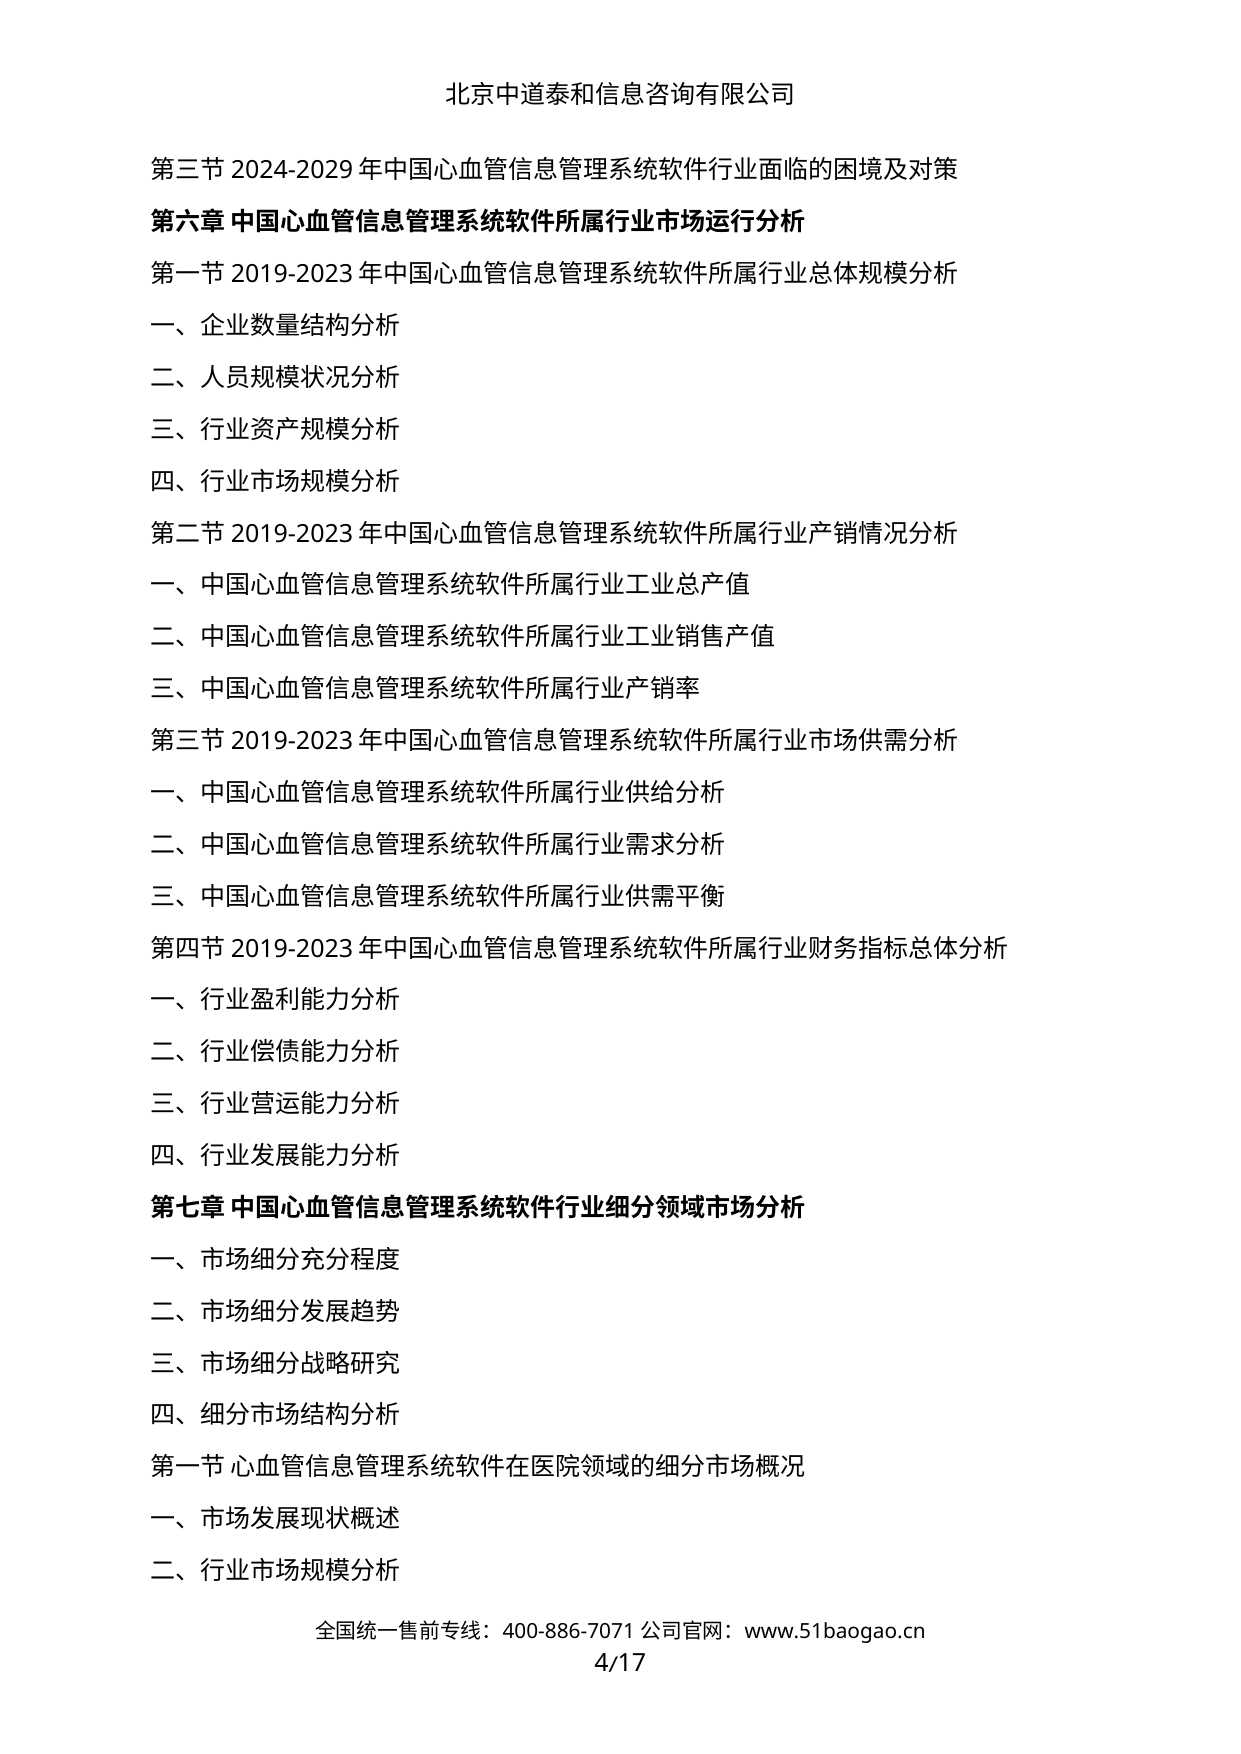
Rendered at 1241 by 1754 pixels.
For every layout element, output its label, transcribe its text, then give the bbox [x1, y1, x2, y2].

text 一、市场细分充分程度 [150, 1239, 1090, 1276]
text 二、中国心血管信息管理系统软件所属行业需求分析 [150, 824, 1090, 861]
text 第三节 2019-2023年中国心血管信息管理系统软件所属行业市场供需分析 [150, 721, 1090, 757]
text 第二节 2019-2023年中国心血管信息管理系统软件所属行业产销情况分析 [150, 513, 1090, 549]
text 二、市场细分发展趋势 [150, 1291, 1090, 1327]
text 第七章 中国心血管信息管理系统软件行业细分领域市场分析 [150, 1187, 1090, 1224]
text 第四节 2019-2023年中国心血管信息管理系统软件所属行业财务指标总体分析 [150, 928, 1090, 964]
text 一、中国心血管信息管理系统软件所属行业供给分析 [150, 772, 1090, 809]
text 三、中国心血管信息管理系统软件所属行业供需平衡 [150, 876, 1090, 912]
text 一、市场发展现状概述 [150, 1499, 1090, 1535]
text 第三节 2024-2029年中国心血管信息管理系统软件行业面临的困境及对策 [150, 150, 1090, 186]
text 三、中国心血管信息管理系统软件所属行业产销率 [150, 669, 1090, 705]
text 三、行业资产规模分析 [150, 409, 1090, 446]
text 一、行业盈利能力分析 [150, 980, 1090, 1016]
text 二、人员规模状况分析 [150, 357, 1090, 394]
text 四、行业市场规模分析 [150, 461, 1090, 497]
text 第一节 2019-2023年中国心血管信息管理系统软件所属行业总体规模分析 [150, 254, 1090, 290]
text 一、企业数量结构分析 [150, 306, 1090, 342]
text 第六章 中国心血管信息管理系统软件所属行业市场运行分析 [150, 202, 1090, 238]
text 二、行业市场规模分析 [150, 1551, 1090, 1587]
text 一、中国心血管信息管理系统软件所属行业工业总产值 [150, 565, 1090, 601]
text 二、中国心血管信息管理系统软件所属行业工业销售产值 [150, 617, 1090, 653]
text 三、行业营运能力分析 [150, 1084, 1090, 1120]
text 四、行业发展能力分析 [150, 1136, 1090, 1172]
text 四、细分市场结构分析 [150, 1395, 1090, 1431]
text 三、市场细分战略研究 [150, 1343, 1090, 1379]
text 第一节 心血管信息管理系统软件在医院领域的细分市场概况 [150, 1447, 1090, 1483]
text 二、行业偿债能力分析 [150, 1032, 1090, 1068]
